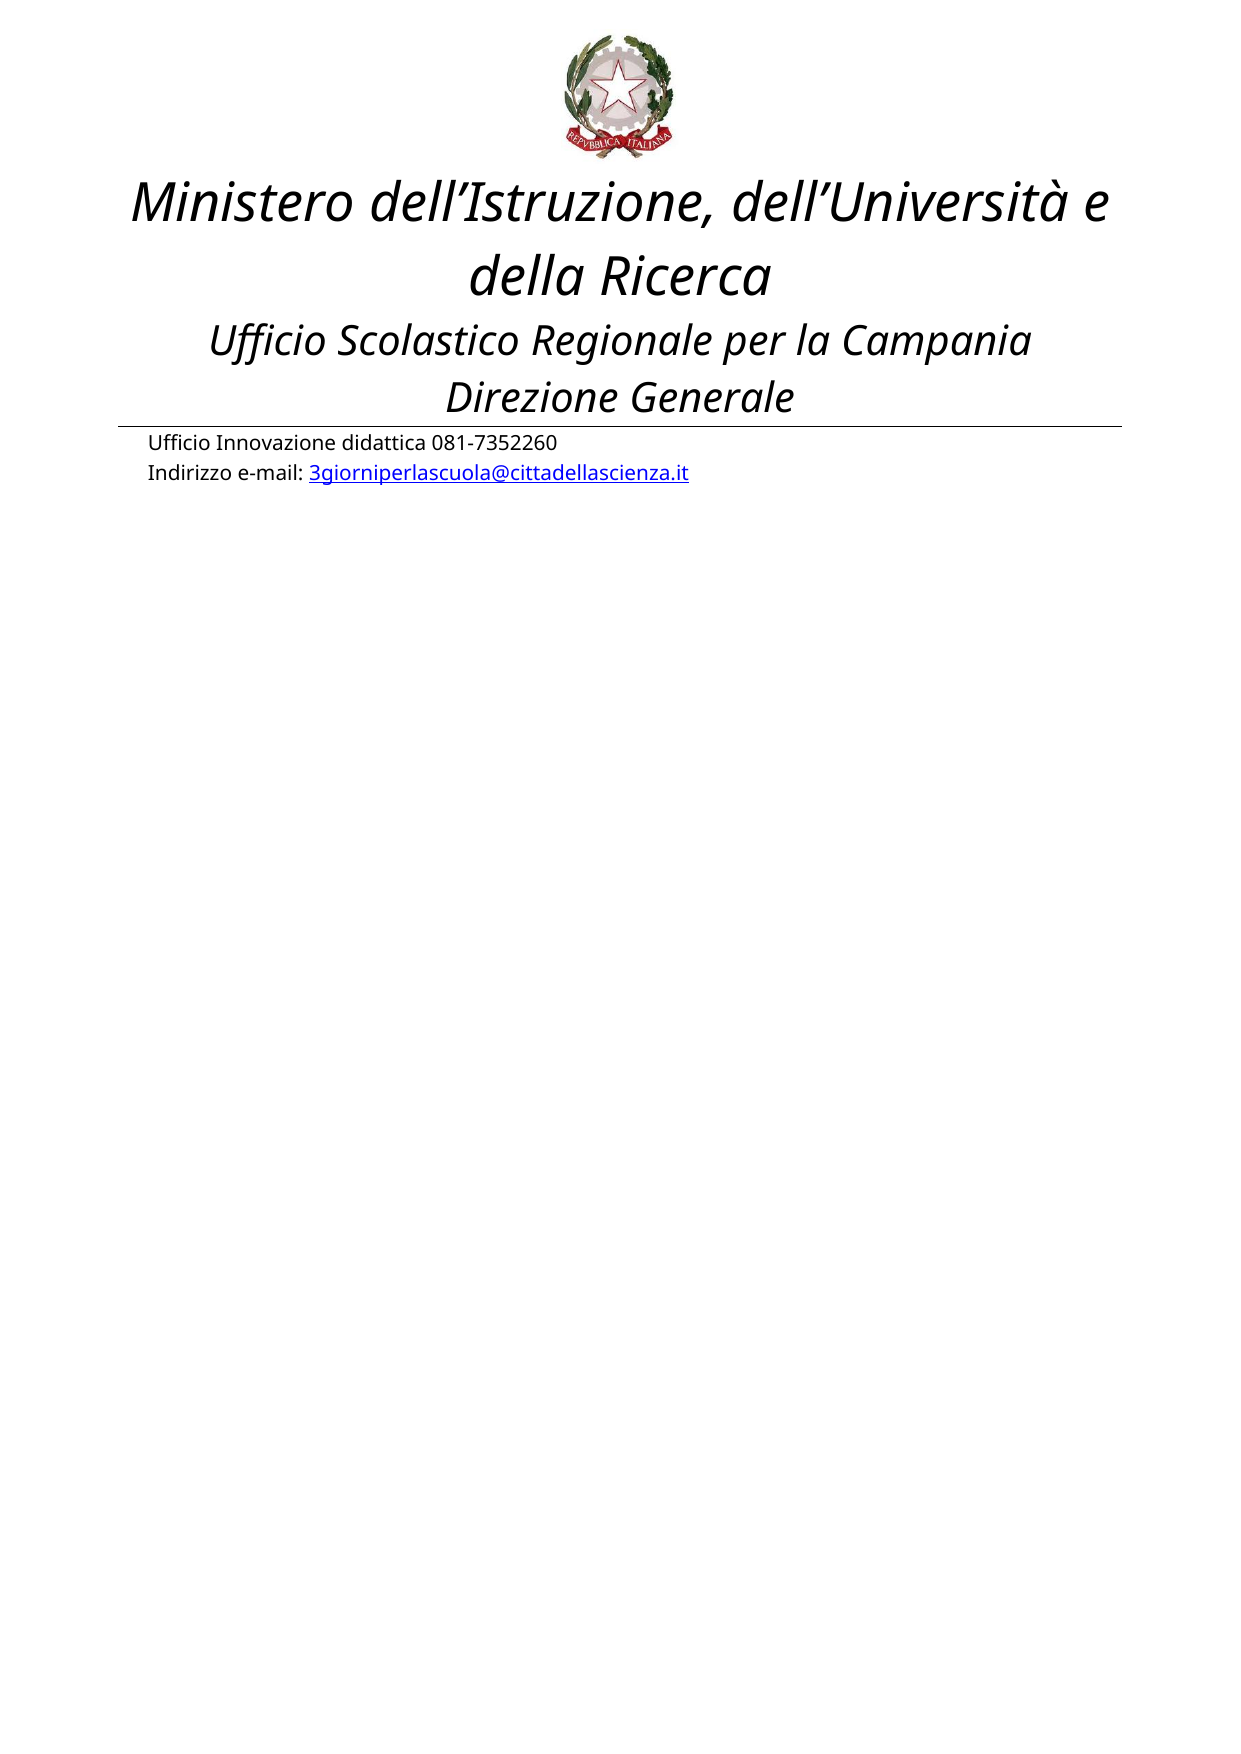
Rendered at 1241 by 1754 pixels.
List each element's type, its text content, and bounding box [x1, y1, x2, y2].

text Indirizzo e-mail: 3giorniperlascuola@cittadellascienza.it [118, 457, 1122, 486]
picture [560, 29, 680, 164]
text Ufficio Innovazione didattica 081-7352260 [118, 427, 1122, 457]
